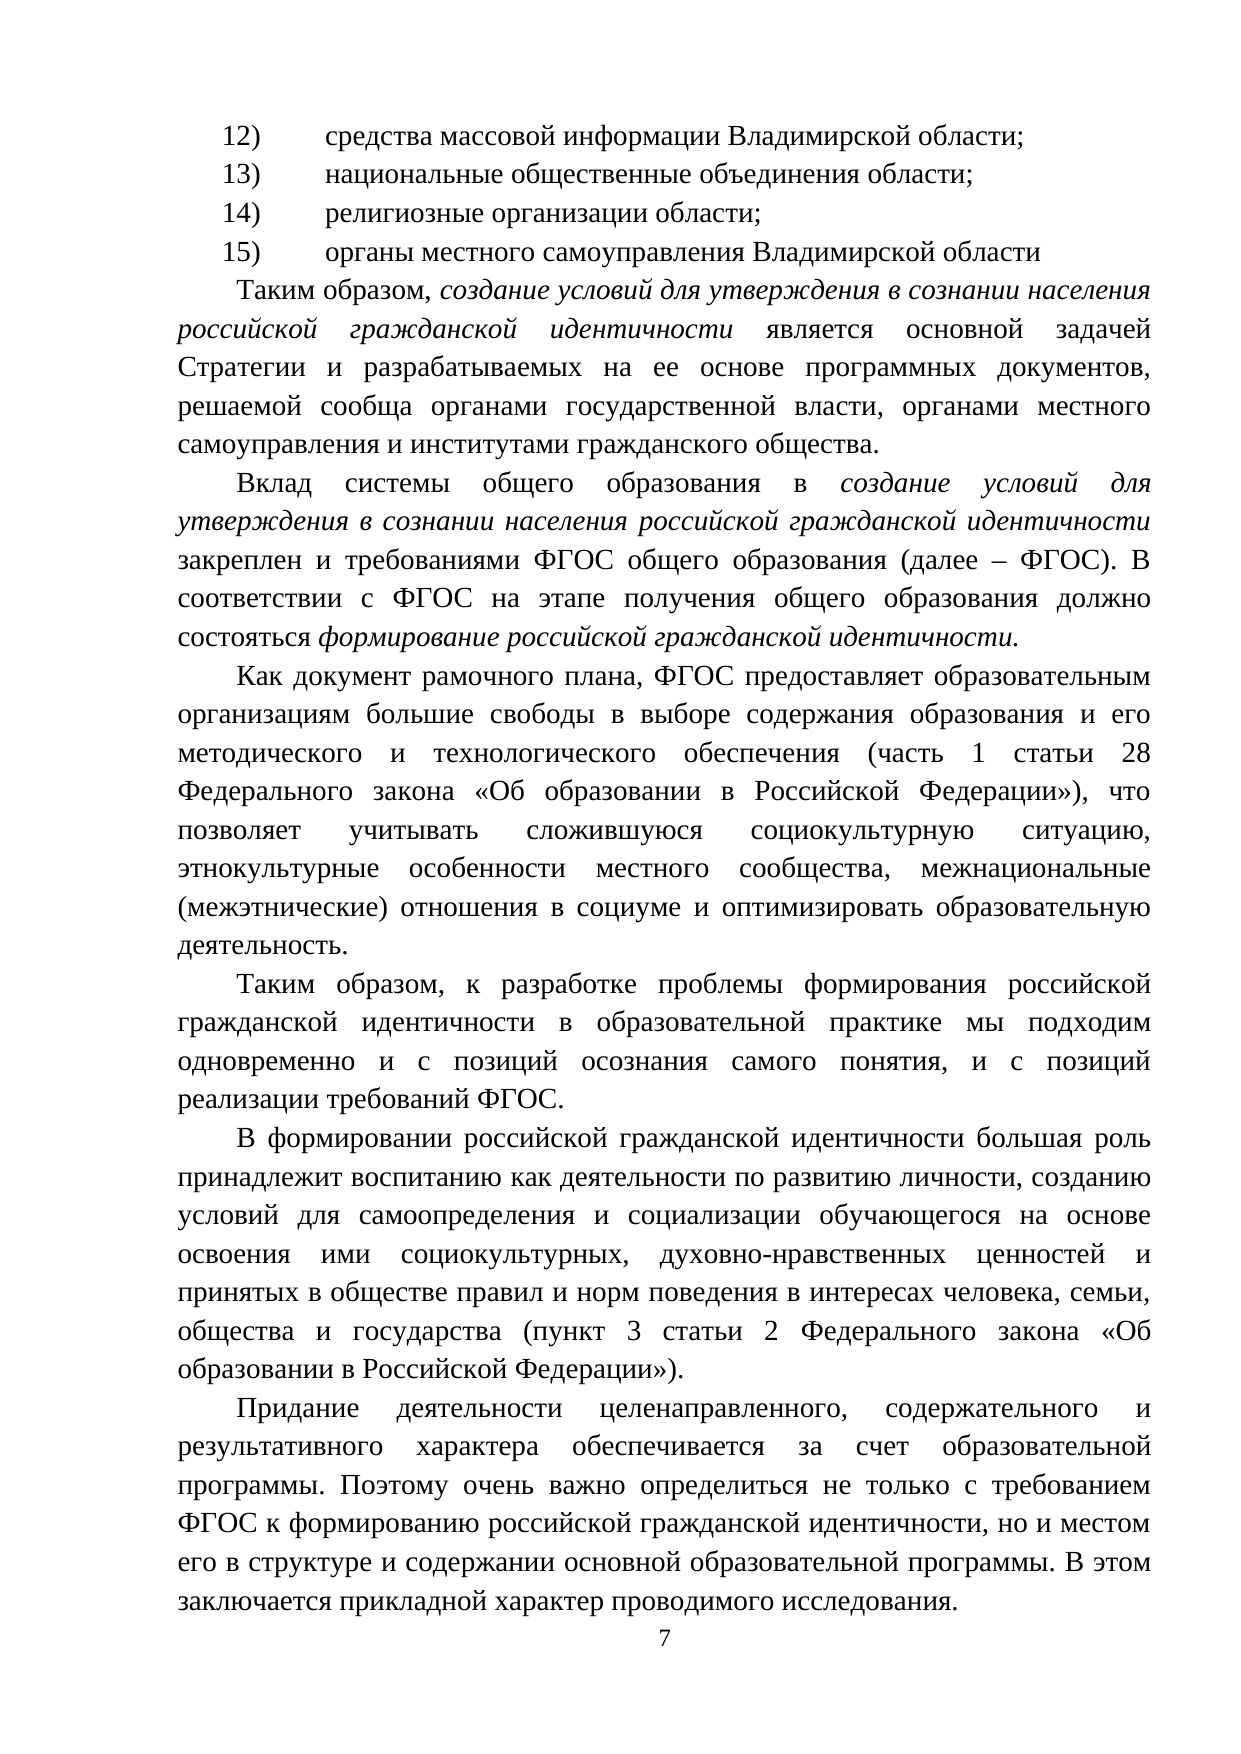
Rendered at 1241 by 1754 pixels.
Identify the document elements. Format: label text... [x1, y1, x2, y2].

list органы местного самоуправления Владимирской области [177, 234, 1152, 267]
text Придание деятельности целенаправленного, содержательного и результативного характера обеспечивается за счет образовательной программы. Поэтому очень важно определиться не только с требованием ФГОС к формированию российской гражданской идентичности, но и местом его в структуре и содержании основной образовательной программы. В этом заключается прикладной характер проводимого исследования. [177, 1390, 1152, 1616]
text Таким образом, к разработке проблемы формирования российской гражданской идентичности в образовательной практике мы подходим одновременно и с позиций осознания самого понятия, и с позиций реализации требований ФГОС. [177, 966, 1152, 1115]
text Вклад системы общего образования в создание условий для утверждения в сознании населения российской гражданской идентичности закреплен и требованиями ФГОС общего образования (далее – ФГОС). В соответствии с ФГОС на этапе получения общего образования должно состояться формирование российской гражданской идентичности. [177, 465, 1152, 653]
list религиозные организации области; [177, 195, 1152, 229]
text Как документ рамочного плана, ФГОС предоставляет образовательным организациям большие свободы в выборе содержания образования и его методического и технологического обеспечения (часть 1 статьи 28 Федерального закона «Об образовании в Российской Федерации»), что позволяет учитывать сложившуюся социокультурную ситуацию, этнокультурные особенности местного сообщества, межнациональные (межэтнические) отношения в социуме и оптимизировать образовательную деятельность. [177, 658, 1152, 961]
text В формировании российской гражданской идентичности большая роль принадлежит воспитанию как деятельности по развитию личности, созданию условий для самоопределения и социализации обучающегося на основе освоения ими социокультурных, духовно-нравственных ценностей и принятых в обществе правил и норм поведения в интересах человека, семьи, общества и государства (пункт 3 статьи 2 Федерального закона «Об образовании в Российской Федерации»). [177, 1120, 1152, 1385]
list средства массовой информации Владимирской области; [177, 118, 1152, 152]
text Таким образом, создание условий для утверждения в сознании населения российской гражданской идентичности является основной задачей Стратегии и разрабатываемых на ее основе программных документов, решаемой сообща органами государственной власти, органами местного самоуправления и институтами гражданского общества. [177, 272, 1152, 460]
list национальные общественные объединения области; [177, 157, 1152, 190]
